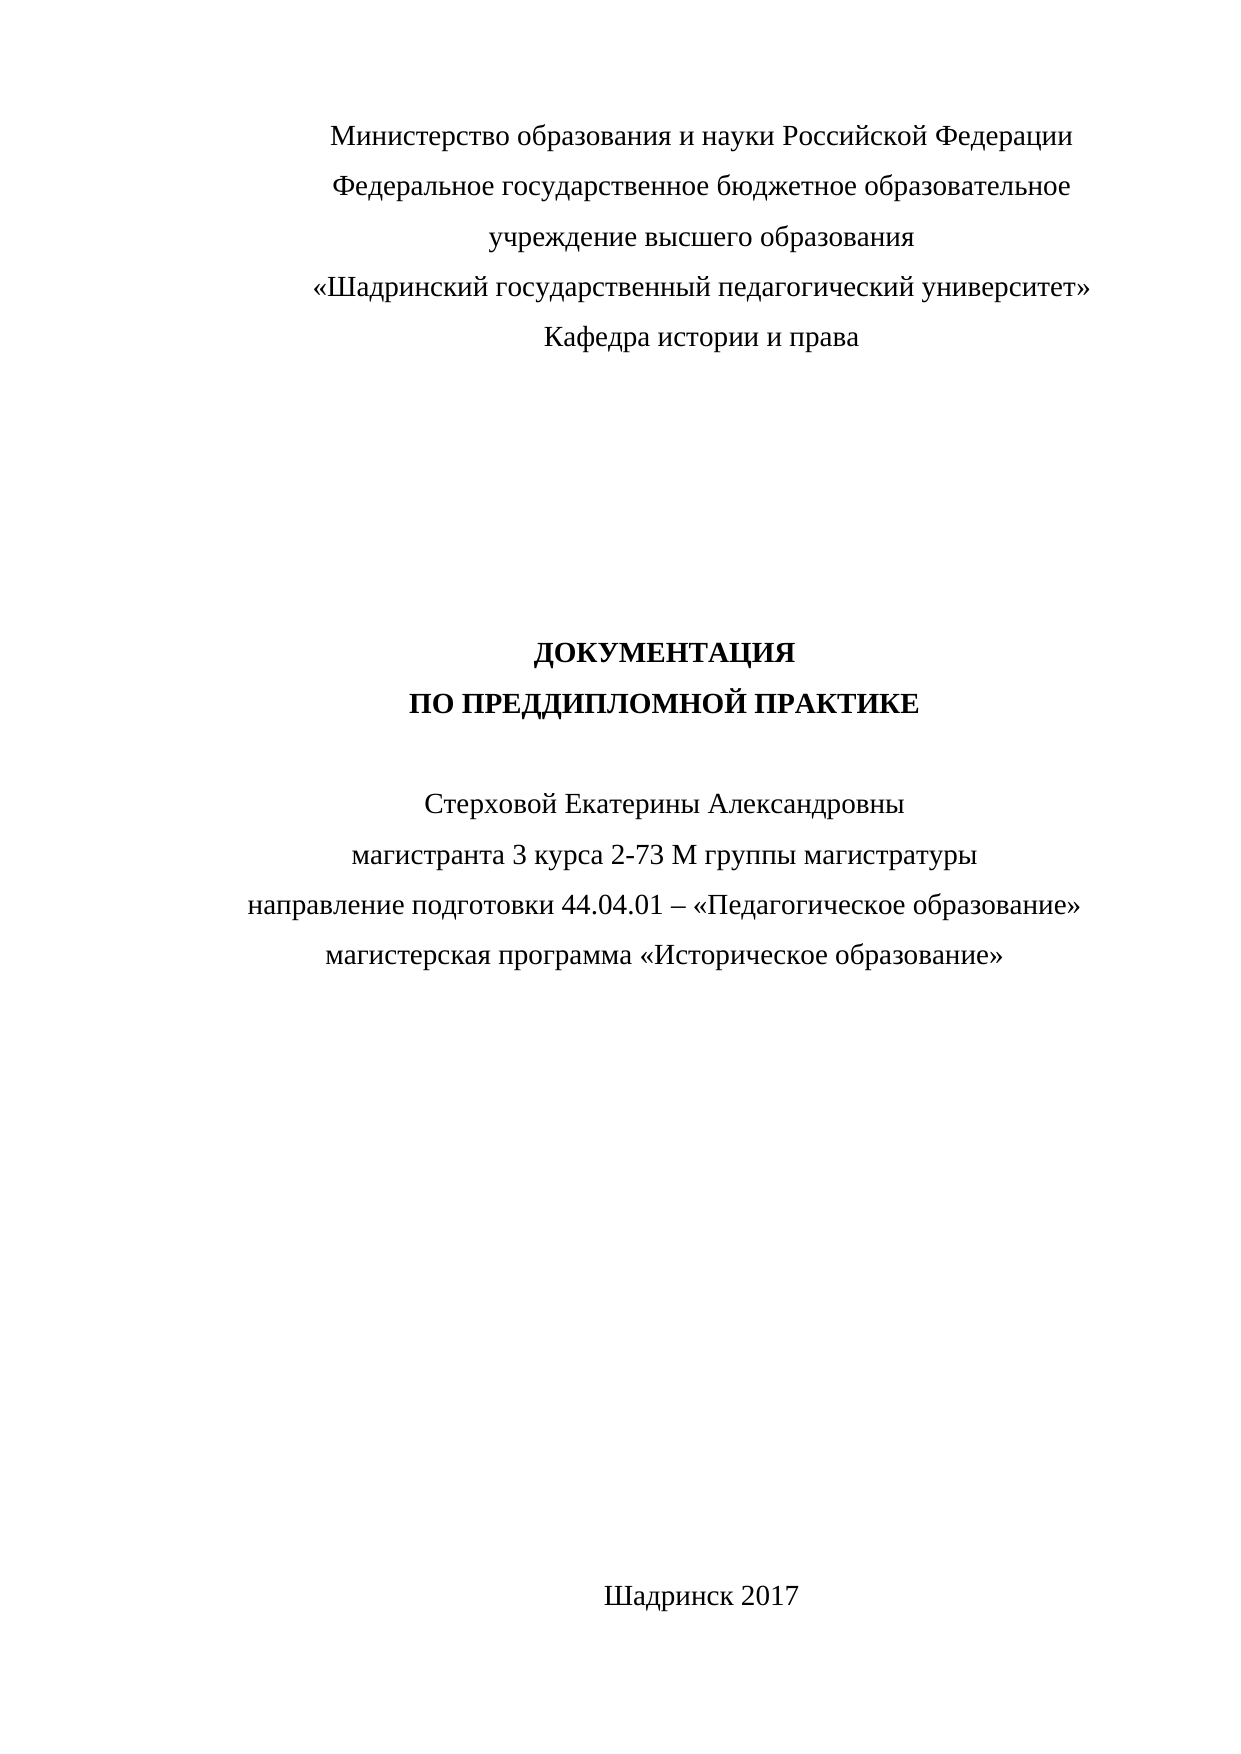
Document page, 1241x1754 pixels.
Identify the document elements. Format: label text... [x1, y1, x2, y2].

text министерство образования и науки российской федерации [177, 118, 1152, 152]
text магистерская программа «Историческое образование» [177, 937, 1152, 971]
text Кафедра истории и права [177, 319, 1152, 353]
text Шадринск 2017 [177, 1578, 1152, 1612]
text направление подготовки 44.04.01 – «Педагогическое образование» [177, 887, 1152, 921]
text магистранта 3 курса 2-73 М группы магистратуры [177, 837, 1152, 870]
text Стерховой Екатерины Александровны [177, 787, 1152, 820]
text Федеральное государственное бюджетное образовательное [177, 168, 1152, 202]
text учреждение высшего образования [177, 219, 1152, 252]
text ПО ПРЕДДИПЛОМНОЙ ПРАКТИКЕ [177, 686, 1152, 719]
text «Шадринский государственный педагогический университет» [177, 269, 1152, 303]
text ДОКУМЕНТАЦИЯ [177, 636, 1152, 669]
